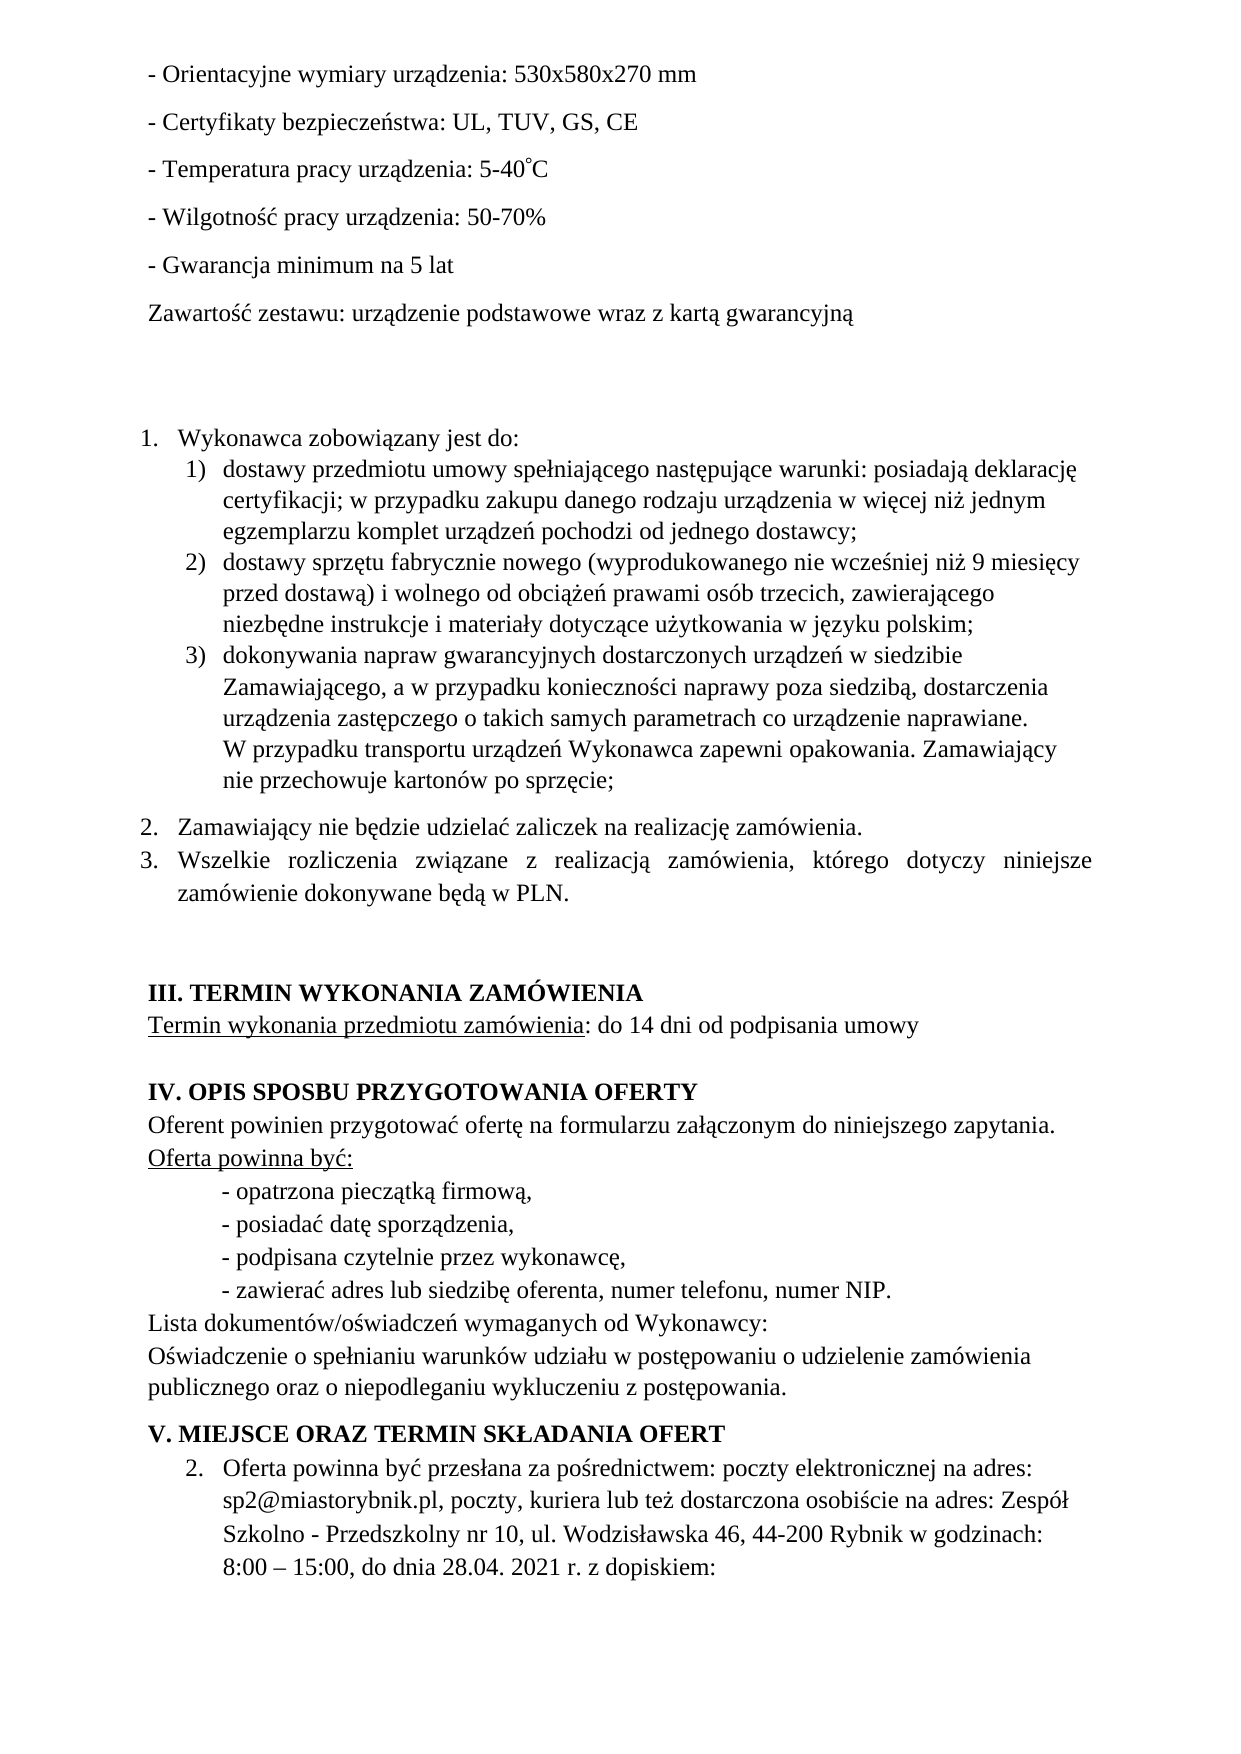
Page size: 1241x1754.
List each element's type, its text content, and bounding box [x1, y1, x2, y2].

list Wykonawca zobowiązany jest do: [140, 423, 1093, 452]
text Termin wykonania przedmiotu zamówienia: do 14 dni od podpisania umowy [148, 1011, 1093, 1039]
text - podpisana czytelnie przez wykonawcę, [148, 1242, 1093, 1271]
text - Certyfikaty bezpieczeństwa: UL, TUV, GS, CE [148, 107, 1093, 136]
list dostawy przedmiotu umowy spełniającego następujące warunki: posiadają deklarację certyfikacji; w przypadku zakupu danego rodzaju urządzenia w więcej niż jednym egzemplarzu komplet urządzeń pochodzi od jednego dostawcy; [185, 454, 1093, 545]
text V. MIEJSCE ORAZ TERMIN SKŁADANIA OFERT [148, 1419, 1093, 1448]
text Zawartość zestawu: urządzenie podstawowe wraz z kartą gwarancyjną [148, 298, 1093, 326]
list dokonywania napraw gwarancyjnych dostarczonych urządzeń w siedzibie Zamawiającego, a w przypadku konieczności naprawy poza siedzibą, dostarczenia urządzenia zastępczego o takich samych parametrach co urządzenie naprawiane. W przypadku transportu urządzeń Wykonawca zapewni opakowania. Zamawiający nie przechowuje kartonów po sprzęcie; [185, 641, 1093, 793]
text Lista dokumentów/oświadczeń wymaganych od Wykonawcy: [148, 1308, 1093, 1337]
text III. TERMIN WYKONANIA ZAMÓWIENIA [148, 978, 1093, 1006]
text - Orientacyjne wymiary urządzenia: 530x580x270 mm [148, 59, 1093, 88]
list Zamawiający nie będzie udzielać zaliczek na realizację zamówienia. [140, 812, 1093, 841]
text - posiadać datę sporządzenia, [148, 1209, 1093, 1237]
text - Temperatura pracy urządzenia: 5-40C [148, 154, 1093, 183]
text - opatrzona pieczątką firmową, [148, 1176, 1093, 1204]
text - Wilgotność pracy urządzenia: 50-70% [148, 202, 1093, 231]
text - Gwarancja minimum na 5 lat [148, 250, 1093, 279]
text - zawierać adres lub siedzibę oferenta, numer telefonu, numer NIP. [148, 1275, 1093, 1303]
text Oferent powinien przygotować ofertę na formularzu załączonym do niniejszego zapytania. [148, 1110, 1093, 1138]
list Oferta powinna być przesłana za pośrednictwem: poczty elektronicznej na adres: sp2@miastorybnik.pl, poczty, kuriera lub też dostarczona osobiście na adres: Zespół Szkolno - Przedszkolny nr 10, ul. Wodzisławska 46, 44-200 Rybnik w godzinach: 8:00 – 15:00, do dnia 28.04. 2021 r. z dopiskiem: [185, 1453, 1093, 1580]
list dostawy sprzętu fabrycznie nowego (wyprodukowanego nie wcześniej niż 9 miesięcy przed dostawą) i wolnego od obciążeń prawami osób trzecich, zawierającego niezbędne instrukcje i materiały dotyczące użytkowania w języku polskim; [185, 547, 1093, 638]
text Oświadczenie o spełnianiu warunków udziału w postępowaniu o udzielenie zamówienia publicznego oraz o niepodleganiu wykluczeniu z postępowania. [148, 1341, 1093, 1401]
text Oferta powinna być: [148, 1143, 1093, 1171]
text IV. OPIS SPOSBU PRZYGOTOWANIA OFERTY [148, 1077, 1093, 1105]
list Wszelkie rozliczenia związane z realizacją zamówienia, którego dotyczy niniejsze zamówienie dokonywane będą w PLN. [140, 846, 1093, 907]
